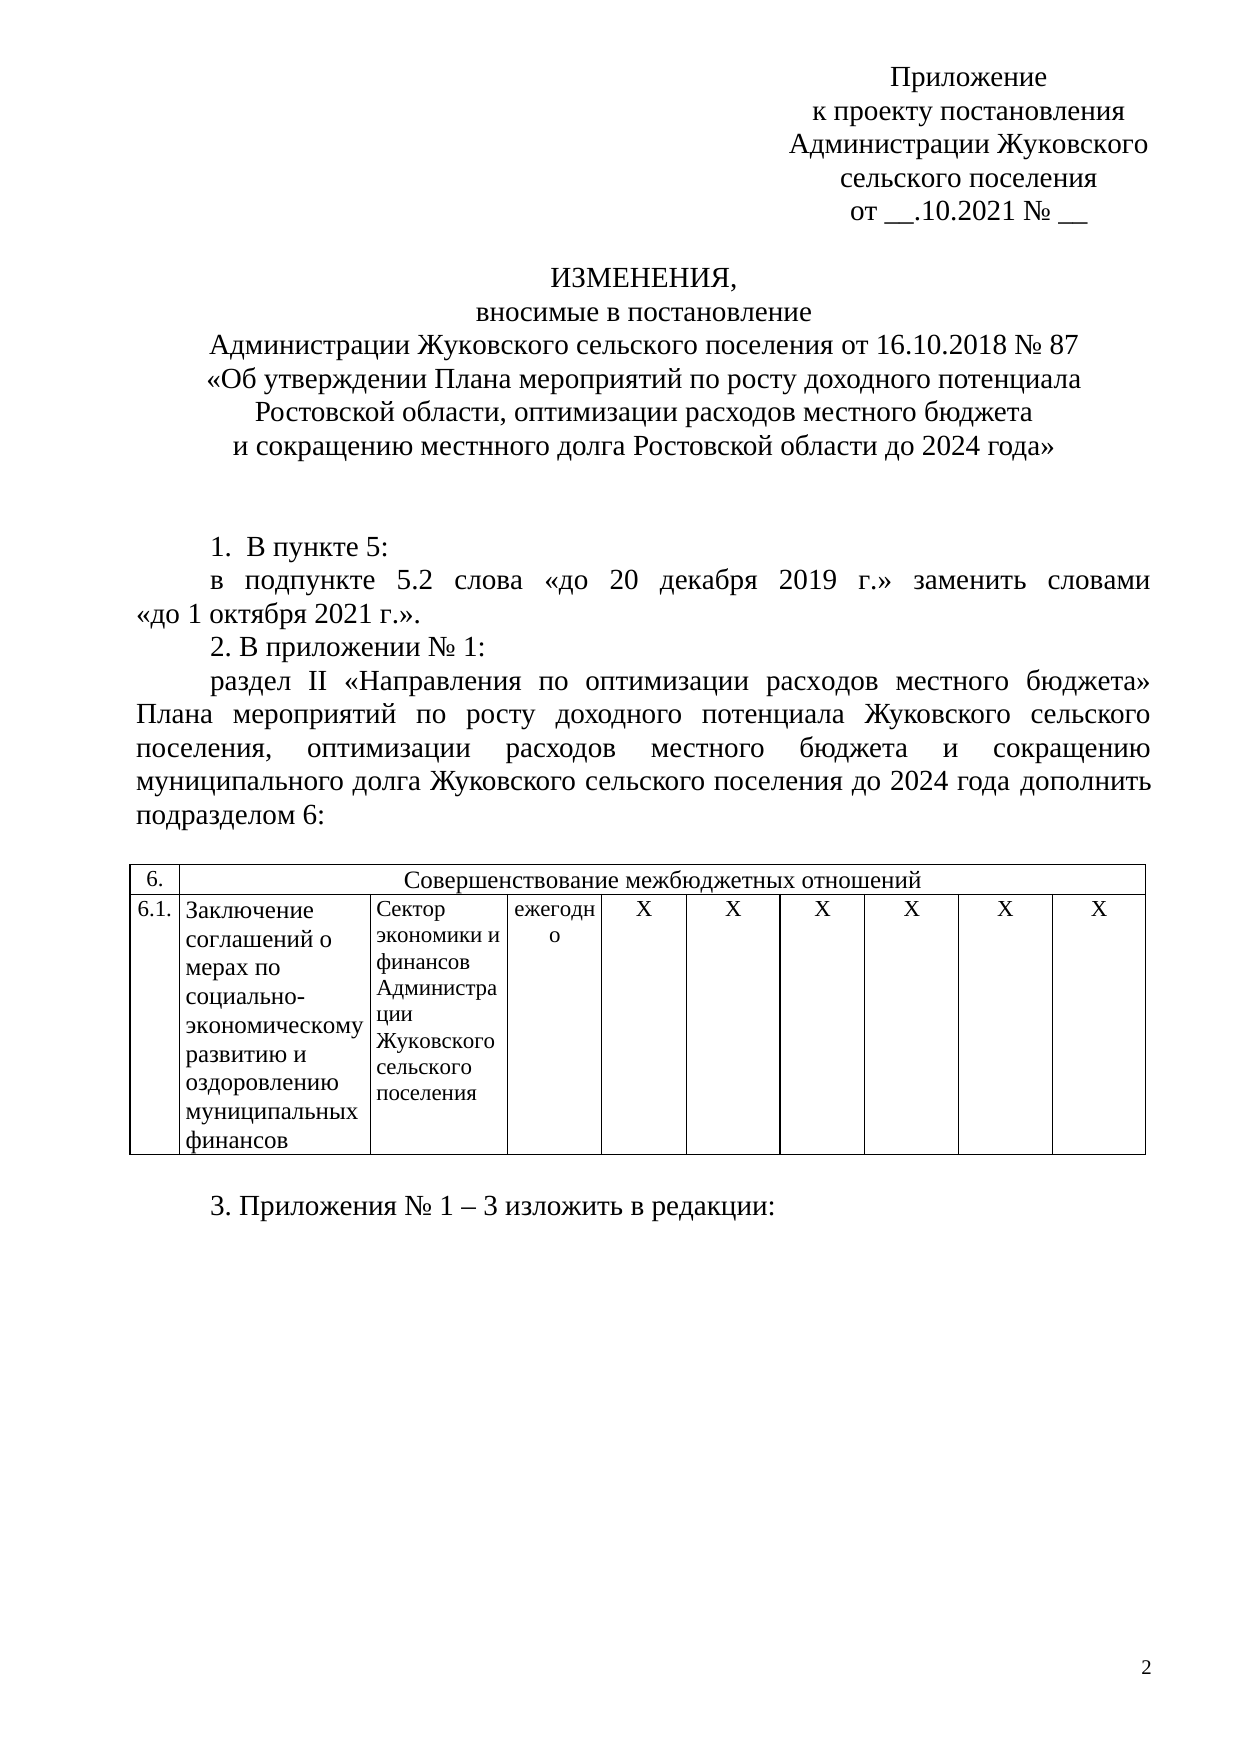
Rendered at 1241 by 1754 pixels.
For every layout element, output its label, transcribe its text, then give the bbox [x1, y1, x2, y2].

table_header Совершенствование межбюджетных отношений [180, 865, 1145, 894]
table_cell Х [602, 895, 686, 1154]
text раздел II «Направления по оптимизации расходов местного бюджета» Плана мероприятий по росту доходного потенциала Жуковского сельского поселения, оптимизации расходов местного бюджета и сокращению муниципального долга Жуковского сельского поселения до 2024 года дополнить подразделом 6: [136, 663, 1152, 831]
table_cell Х [959, 895, 1052, 1154]
table_cell Х [1053, 895, 1145, 1154]
text ИЗМЕНЕНИЯ, [136, 260, 1152, 294]
text от __.10.2021 № __ [786, 193, 1152, 227]
table_cell Сектор экономики и финансов Администрации Жуковского сельского поселения [371, 895, 507, 1154]
text Администрации Жуковского сельского поселения от 16.10.2018 № 87 [136, 327, 1152, 361]
table_cell ежегодно [508, 895, 601, 1154]
table_cell Заключение соглашений о мерах по социально-экономическому развитию и оздоровлению муниципальных финансов [180, 895, 370, 1154]
text «Об утверждении Плана мероприятий по росту доходного потенциала [136, 361, 1152, 394]
text 3. Приложения № 1 – 3 изложить в редакции: [136, 1188, 1152, 1222]
text Приложение [786, 59, 1152, 93]
text Администрации Жуковского сельского поселения [786, 126, 1152, 193]
text 2. В приложении № 1: [136, 629, 1152, 663]
text 1. В пункте 5: [136, 529, 1152, 562]
text Ростовской области, оптимизации расходов местного бюджета [136, 394, 1152, 428]
table_cell 6.1. [131, 895, 179, 1154]
table_cell Х [865, 895, 958, 1154]
text к проекту постановления [786, 93, 1152, 126]
table_cell Х [687, 895, 779, 1154]
table_cell Х [781, 895, 864, 1154]
table_header 6. [131, 865, 179, 894]
text вносимые в постановление [136, 294, 1152, 327]
text в подпункте 5.2 слова «до 20 декабря 2019 г.» заменить словами «до 1 октября 2021 г.». [136, 562, 1152, 629]
text и сокращению местнного долга Ростовской области до 2024 года» [136, 428, 1152, 462]
